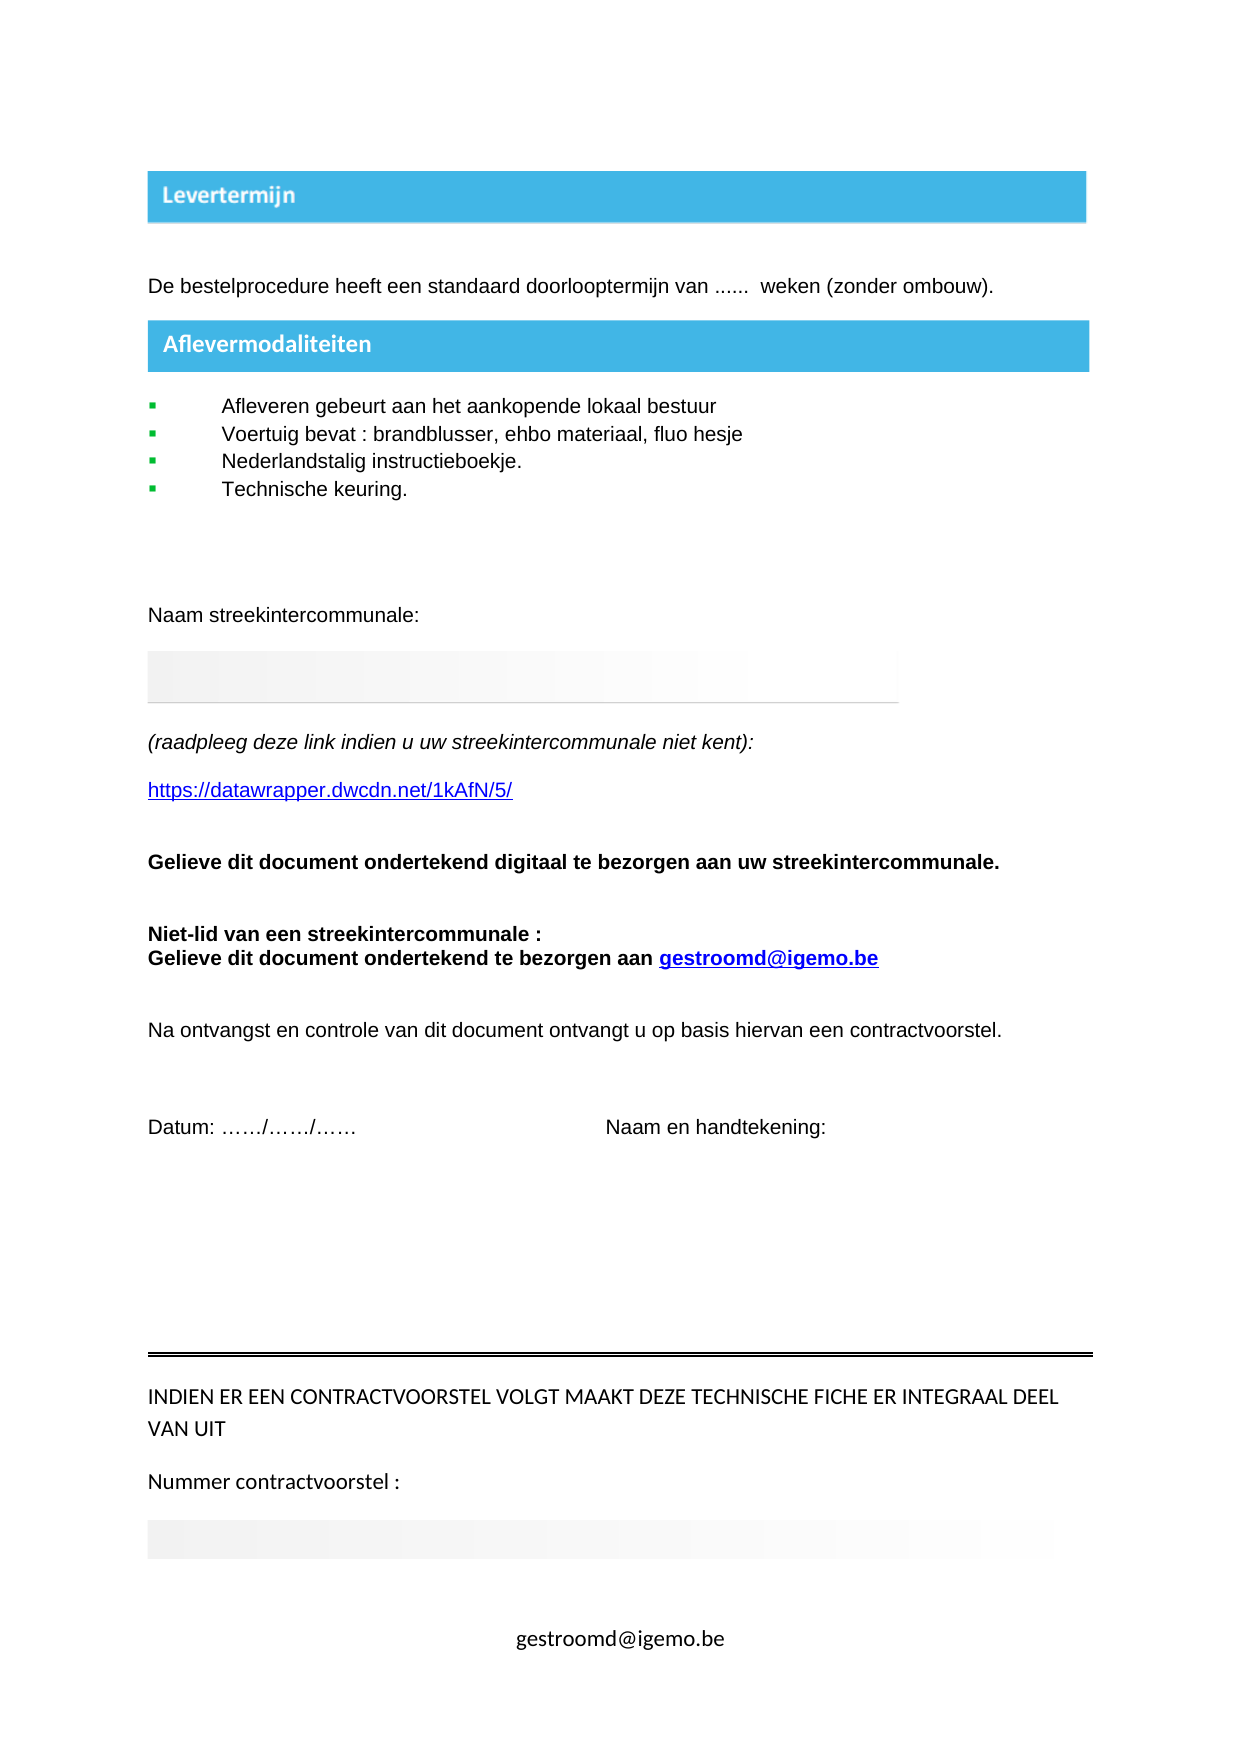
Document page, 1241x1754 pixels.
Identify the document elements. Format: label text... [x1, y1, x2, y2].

list Nederlandstalig instructieboekje. [148, 449, 1093, 473]
text Na ontvangst en controle van dit document ontvangt u op basis hiervan een contractvoorstel. [148, 1018, 1093, 1042]
text INDIEN ER EEN CONTRACTVOORSTEL VOLGT MAAKT DEZE TECHNISCHE FICHE ER INTEGRAAL DEEL VAN UIT [148, 1382, 1093, 1442]
text Gelieve dit document ondertekend te bezorgen aan gestroomd@igemo.be [148, 946, 1093, 970]
text (raadpleeg deze link indien u uw streekintercommunale niet kent): [148, 730, 1093, 754]
text Naam streekintercommunale: [148, 603, 1093, 627]
list Afleveren gebeurt aan het aankopende lokaal bestuur [148, 394, 1093, 418]
text Nummer contractvoorstel : [148, 1467, 1093, 1495]
list Voertuig bevat : brandblusser, ehbo materiaal, fluo hesje [148, 422, 1093, 446]
text Datum: ……/……/…… Naam en handtekening: [148, 1115, 1093, 1139]
text Gelieve dit document ondertekend digitaal te bezorgen aan uw streekintercommunale. [148, 849, 1093, 873]
text De bestelprocedure heeft een standaard doorlooptermijn van ...... weken (zonder ombouw). [148, 273, 1093, 297]
picture [147, 651, 903, 705]
text https://datawrapper.dwcdn.net/1kAfN/5/ [148, 778, 1093, 802]
text Niet-lid van een streekintercommunale : [148, 922, 1093, 946]
list Technische keuring. [148, 477, 1093, 501]
picture [147, 171, 1090, 226]
